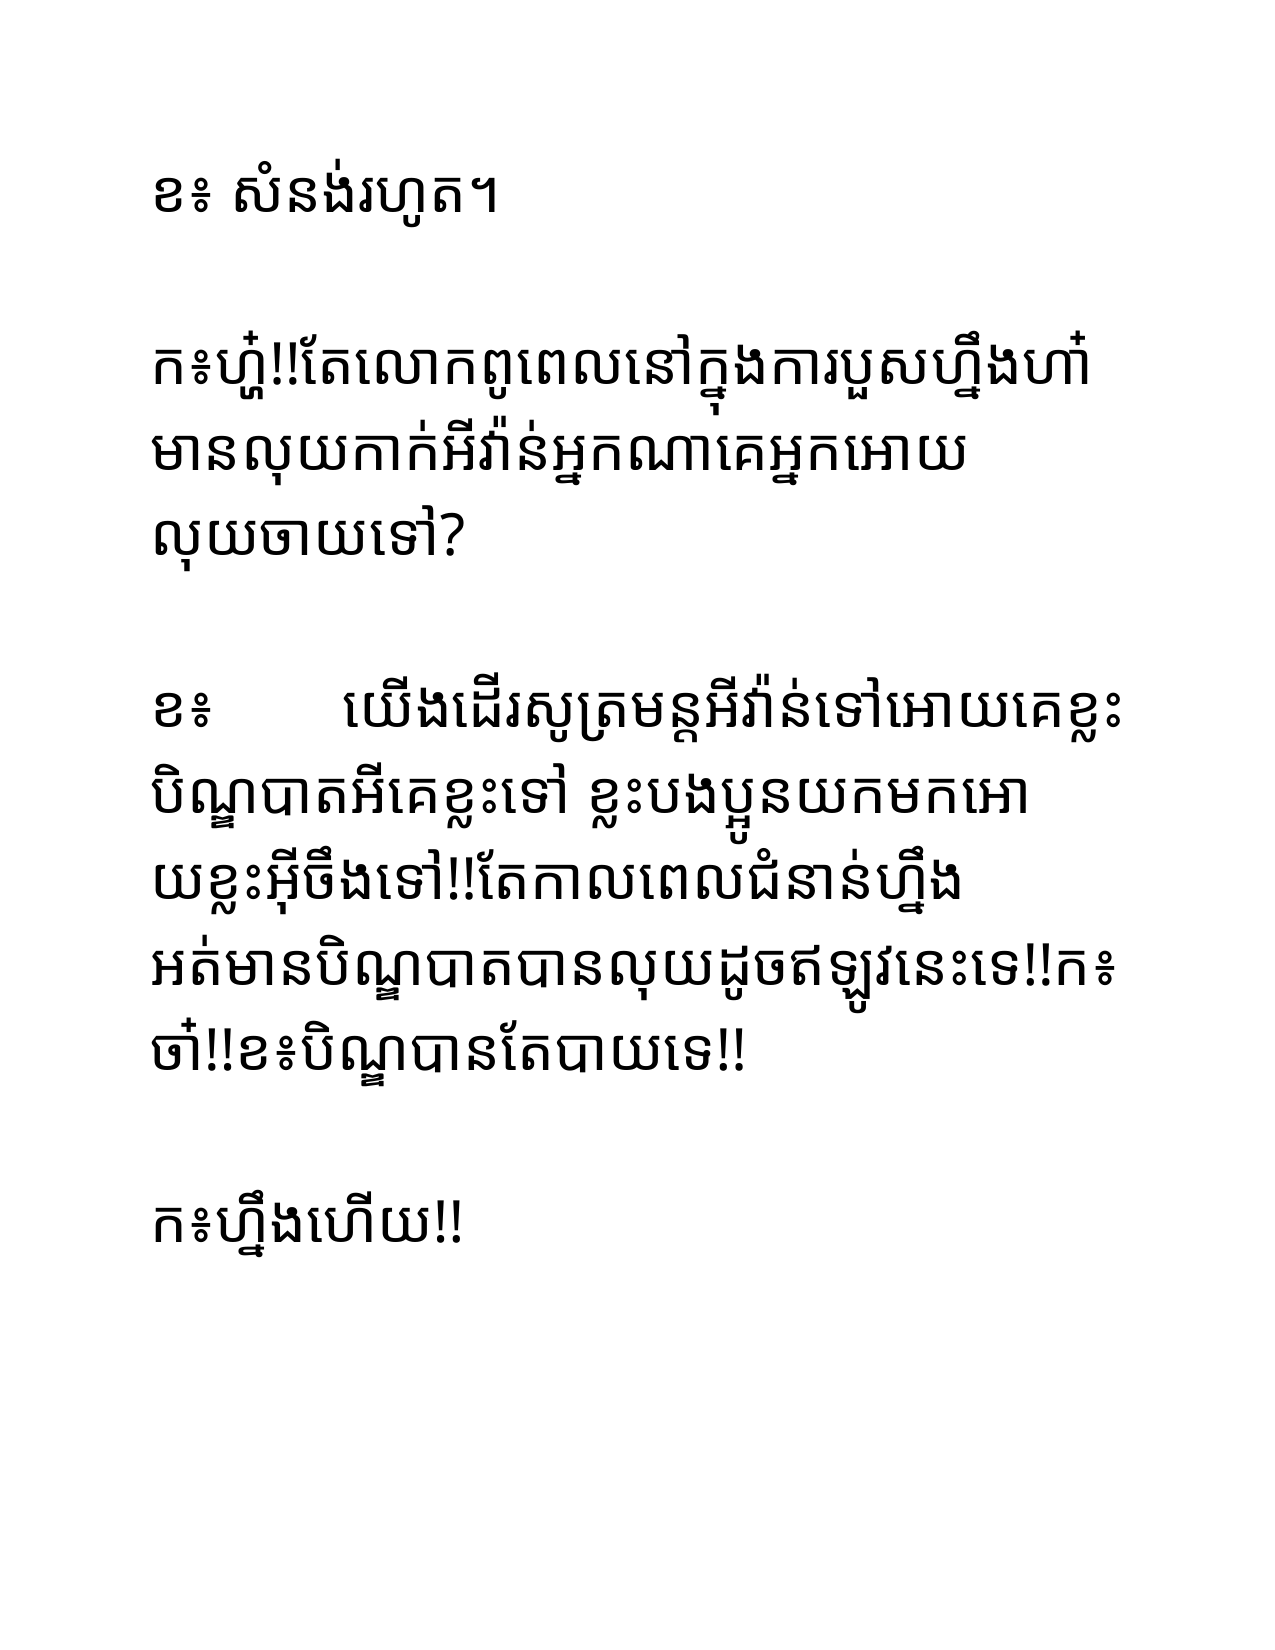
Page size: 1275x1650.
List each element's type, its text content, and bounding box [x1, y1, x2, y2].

text ចា៎!!ខ៖បិណ្ឌបានតែបាយទេ!! [150, 1008, 1125, 1088]
text ក៖ហ្នឹងហើយ!! [150, 1180, 1125, 1259]
text ខ៖ សំនង់រហូត។ [150, 150, 1125, 229]
text យខ្លះអ៊ីចឹងទៅ!!តែកាលពេលជំនាន់ហ្នឹងអត់មានបិណ្ឌបាតបានលុយដូចឥឡូវនេះទេ!!ក៖ [150, 837, 1125, 1002]
text ខ៖ យើងដើរសូត្រមន្តអីវ៉ាន់ទៅអោយគេខ្លះ បិណ្ឌបាតអីគេខ្លះទៅ ខ្លះបងប្អូនយកមកអោ [150, 665, 1125, 830]
text ក៖ហ្ហ៎!!តែលោកពូពេលនៅក្នុងការបួសហ្នឹងហា៎មានលុយកាក់អីវ៉ាន់អ្នកណាគេអ្នកអោយ [150, 322, 1125, 487]
text លុយចាយទៅ? [150, 493, 1125, 573]
